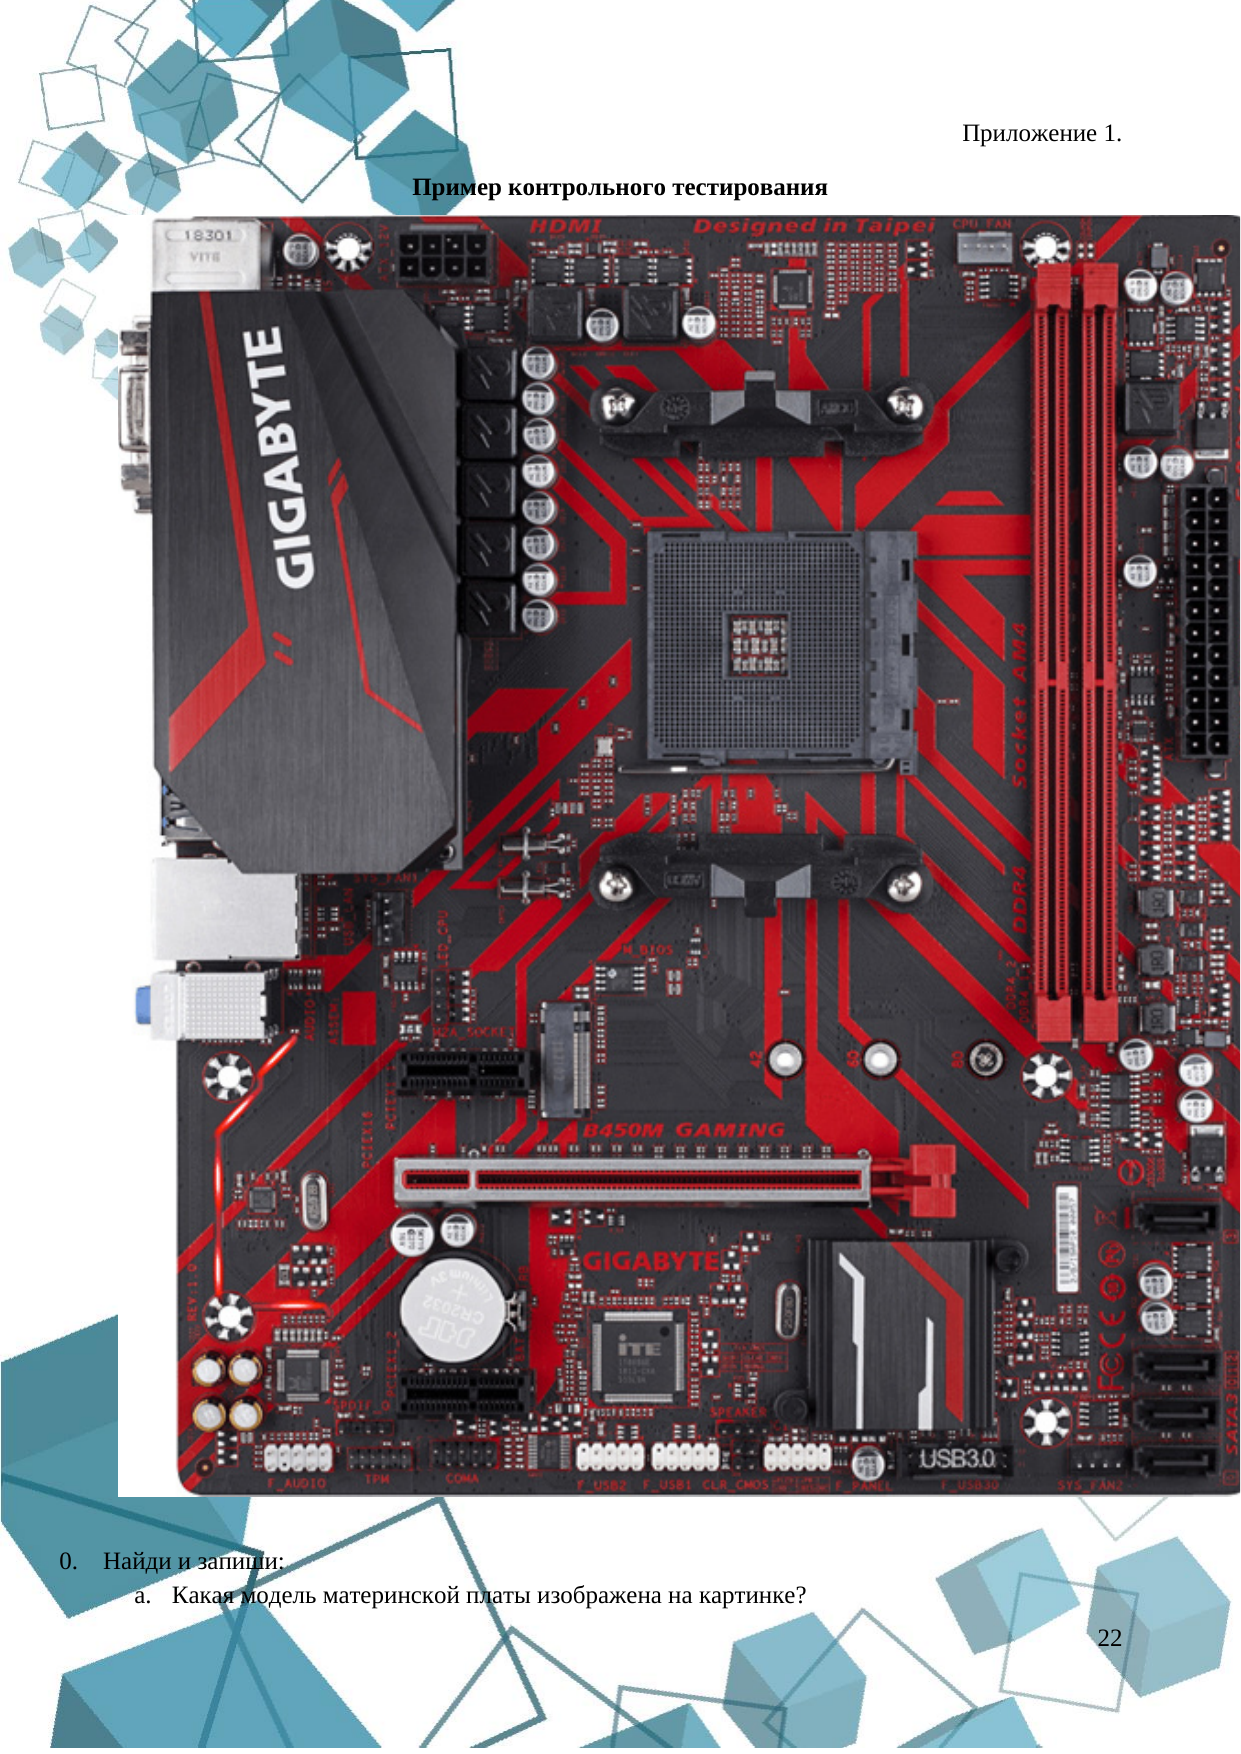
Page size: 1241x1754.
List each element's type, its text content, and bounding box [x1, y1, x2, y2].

picture [0, 0, 1241, 1748]
text Пример контрольного тестирования [44, 172, 1122, 201]
list Какая модель материнской платы изображена на картинке? [134, 1580, 1122, 1609]
list Найди и запиши: [59, 1546, 1122, 1574]
text Приложение 1. [118, 118, 1122, 147]
